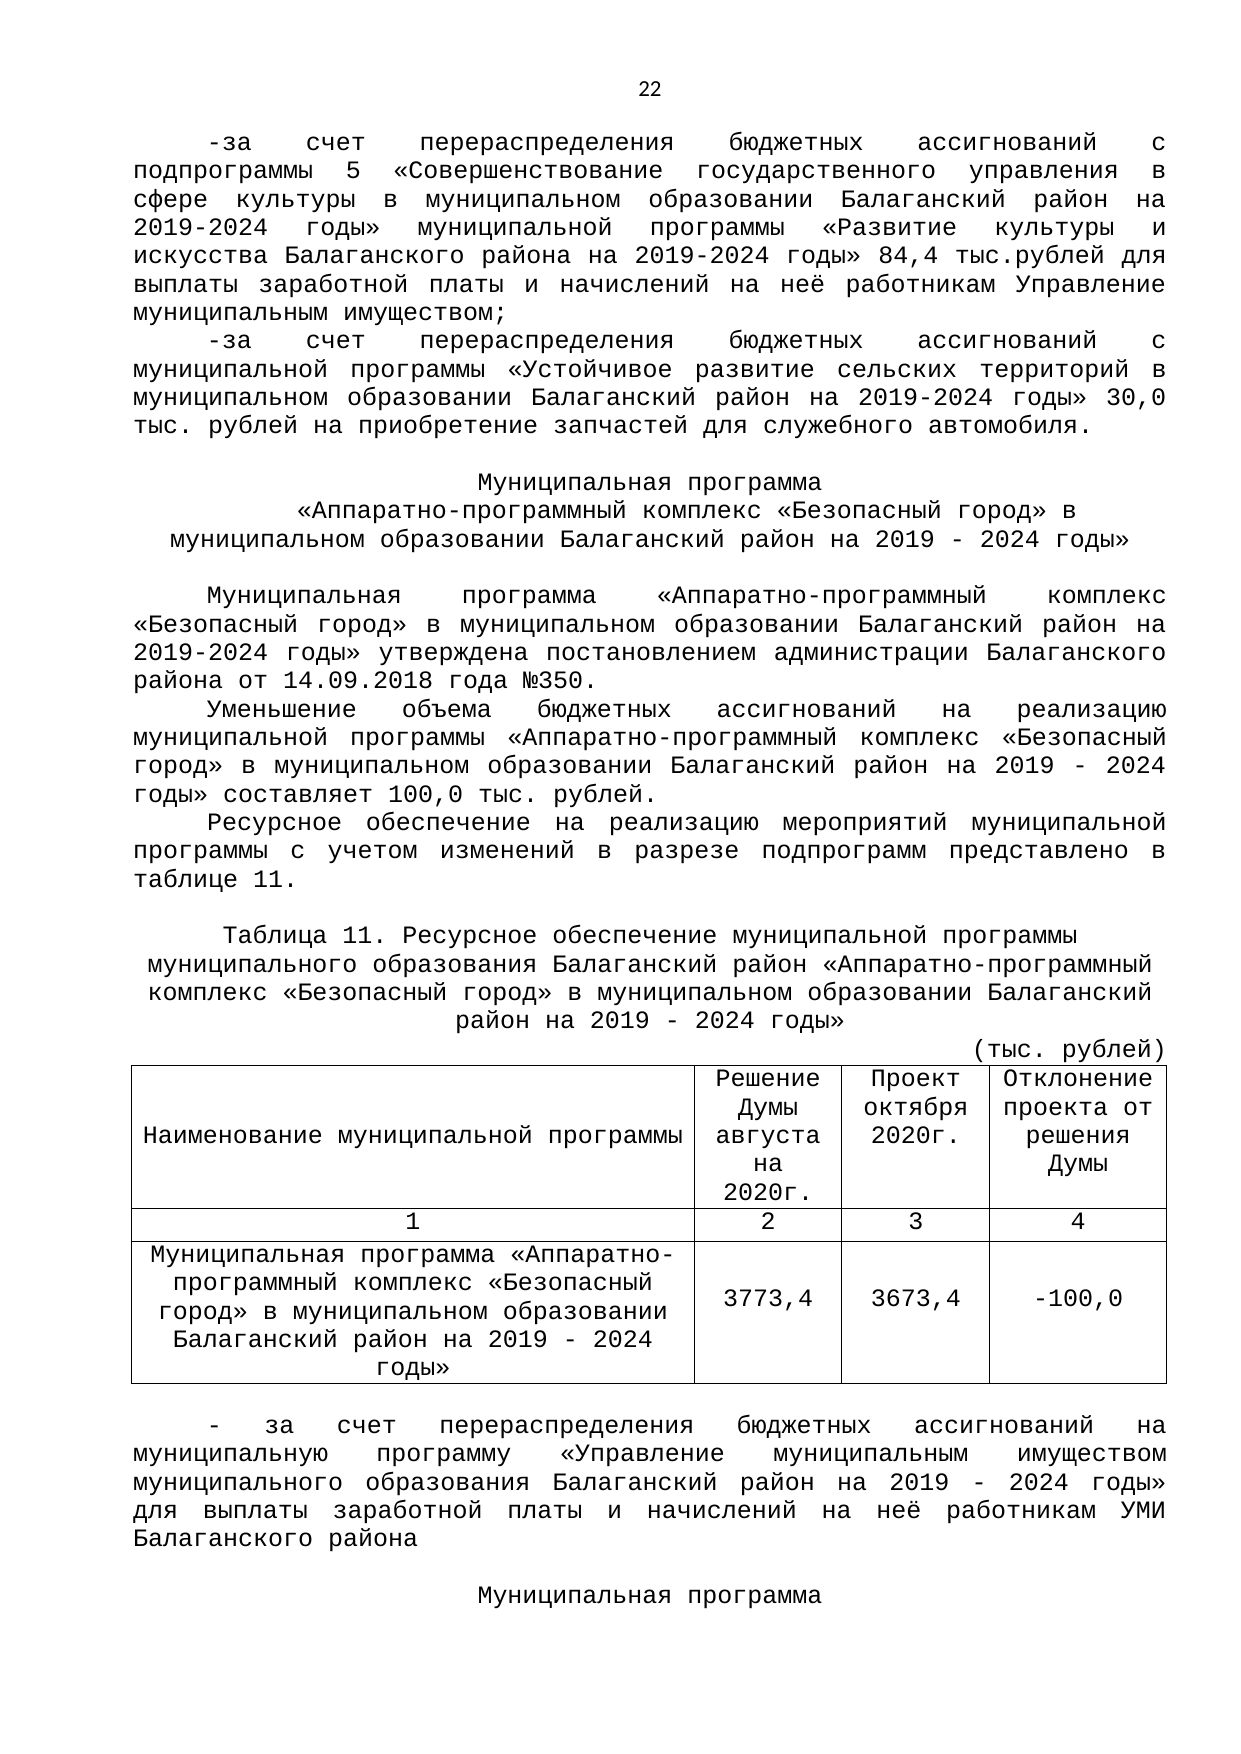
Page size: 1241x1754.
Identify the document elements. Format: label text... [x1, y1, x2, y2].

text (тыс. рублей) [133, 1036, 1167, 1065]
text Муниципальная программа [133, 470, 1167, 498]
text Ресурсное обеспечение на реализацию мероприятий муниципальной программы с учетом изменений в разрезе подпрограмм представлено в таблице 11. [133, 810, 1167, 895]
table_cell 3673,4 [842, 1242, 989, 1383]
text Уменьшение объема бюджетных ассигнований на реализацию муниципальной программы «Аппаратно-программный комплекс «Безопасный город» в муниципальном образовании Балаганский район на 2019 - 2024 годы» составляет 100,0 тыс. рублей. [133, 696, 1167, 810]
table_cell 1 [132, 1209, 694, 1241]
text Муниципальная программа [133, 1583, 1167, 1611]
text - за счет перераспределения бюджетных ассигнований на муниципальную программу «Управление муниципальным имуществом муниципального образования Балаганский район на 2019 - 2024 годы» для выплаты заработной платы и начислений на неё работникам УМИ Балаганского района [133, 1413, 1167, 1554]
table_cell Муниципальная программа «Аппаратно-программный комплекс «Безопасный город» в муниципальном образовании Балаганский район на 2019 - 2024 годы» [132, 1242, 694, 1383]
table_cell 3 [842, 1209, 989, 1241]
table_cell 2 [695, 1209, 841, 1241]
text -за счет перераспределения бюджетных ассигнований с муниципальной программы «Устойчивое развитие сельских территорий в муниципальном образовании Балаганский район на 2019-2024 годы» 30,0 тыс. рублей на приобретение запчастей для служебного автомобиля. [133, 328, 1167, 441]
text Муниципальная программа «Аппаратно-программный комплекс «Безопасный город» в муниципальном образовании Балаганский район на 2019-2024 годы» утверждена постановлением администрации Балаганского района от 14.09.2018 года №350. [133, 583, 1167, 696]
table_cell 3773,4 [695, 1242, 841, 1383]
table_cell -100,0 [990, 1242, 1166, 1383]
table_cell 4 [990, 1209, 1166, 1241]
text Таблица 11. Ресурсное обеспечение муниципальной программы муниципального образования Балаганский район «Аппаратно-программный комплекс «Безопасный город» в муниципальном образовании Балаганский район на 2019 - 2024 годы» [133, 923, 1167, 1036]
table_header Проект октября 2020г. [842, 1066, 989, 1207]
table_header Решение Думы августа на 2020г. [695, 1066, 841, 1207]
table_header Отклонение проекта от решения Думы [990, 1066, 1166, 1207]
text -за счет перераспределения бюджетных ассигнований с подпрограммы 5 «Совершенствование государственного управления в сфере культуры в муниципальном образовании Балаганский район на 2019-2024 годы» муниципальной программы «Развитие культуры и искусства Балаганского района на 2019-2024 годы» 84,4 тыс.рублей для выплаты заработной платы и начислений на неё работникам Управление муниципальным имуществом; [133, 130, 1167, 328]
table_header Наименование муниципальной программы [132, 1066, 694, 1207]
text «Аппаратно-программный комплекс «Безопасный город» в муниципальном образовании Балаганский район на 2019 - 2024 годы» [133, 498, 1167, 555]
